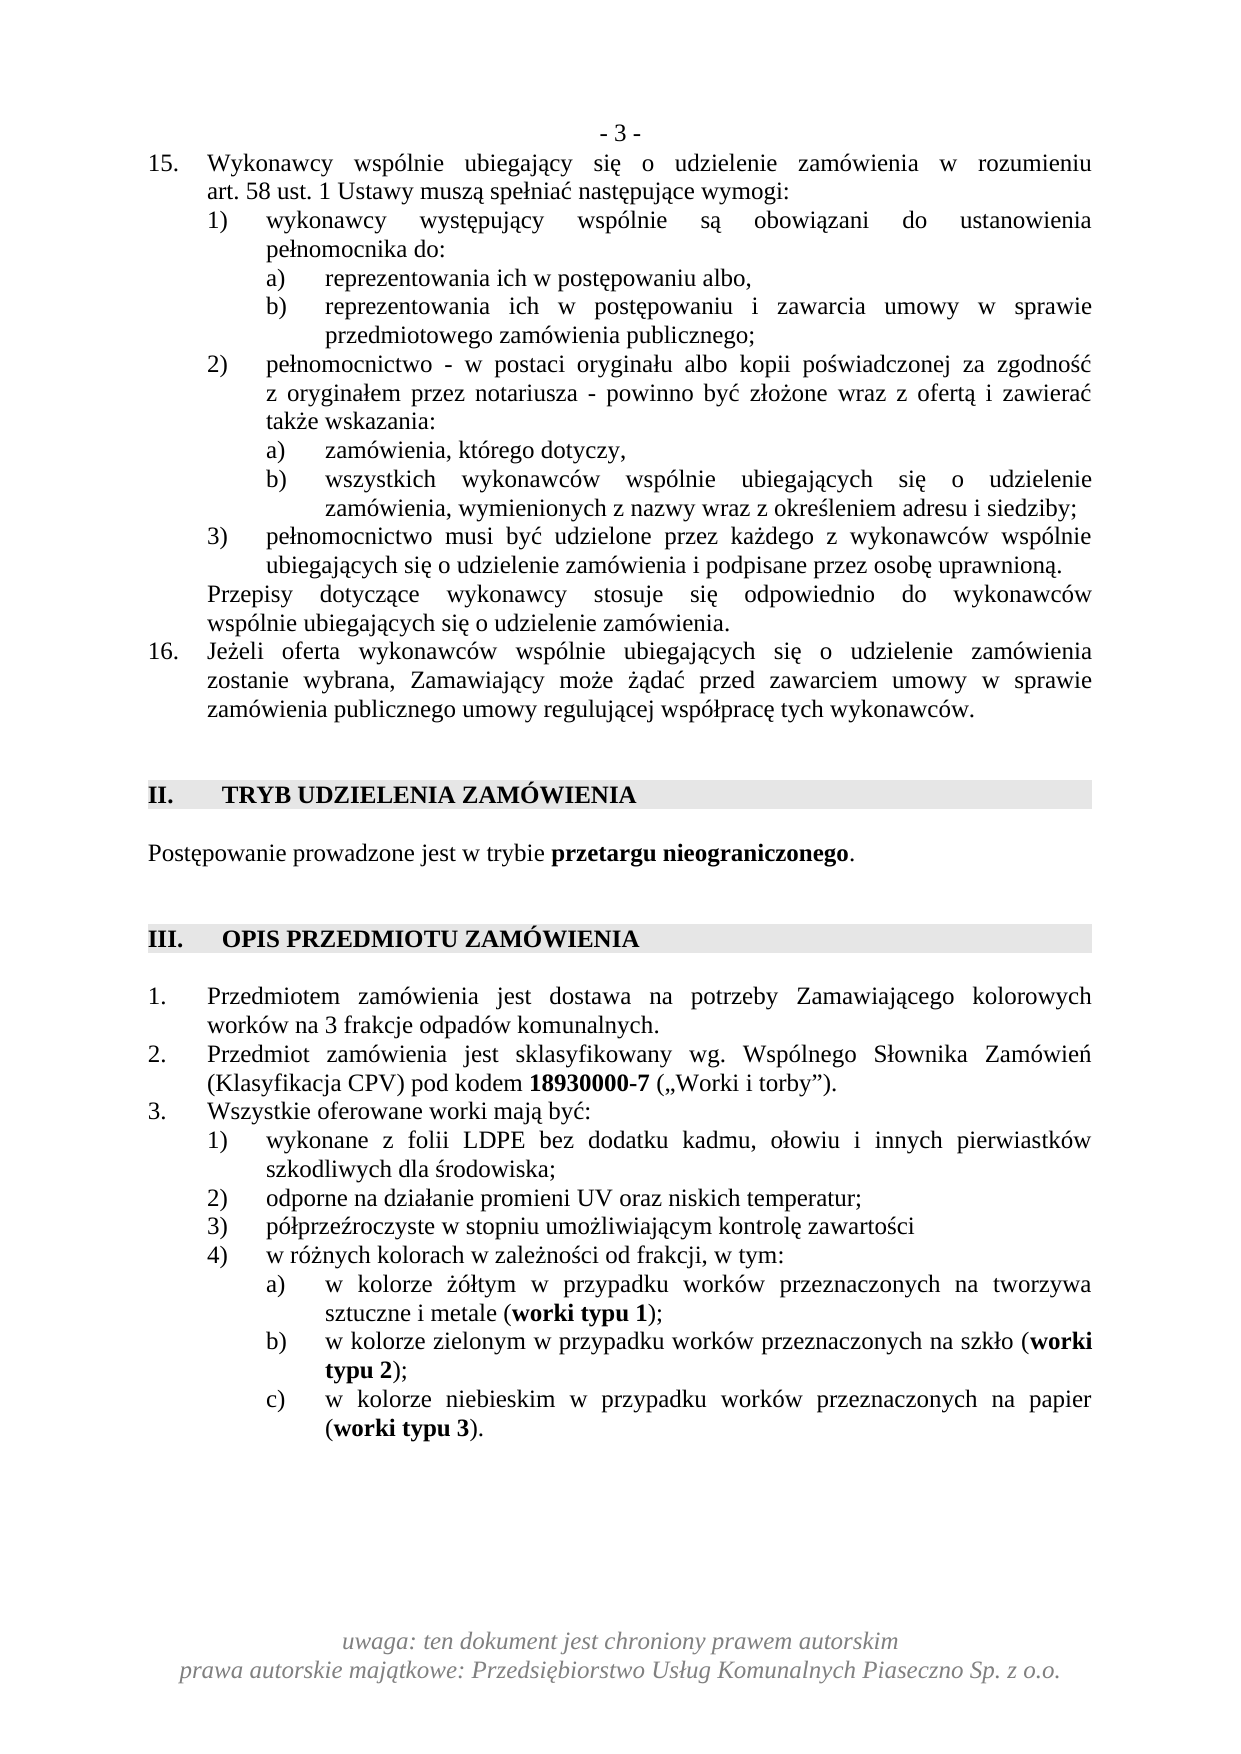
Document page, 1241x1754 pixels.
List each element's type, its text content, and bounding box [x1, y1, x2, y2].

text 3. Wszystkie oferowane worki mają być: [148, 1096, 1092, 1125]
text a) w kolorze żółtym w przypadku worków przeznaczonych na tworzywa sztuczne i metale (worki typu 1); [266, 1269, 1092, 1326]
text 3) pełnomocnictwo musi być udzielone przez każdego z wykonawców wspólnie ubiegających się o udzielenie zamówienia i podpisane przez osobę uprawnioną. [207, 521, 1092, 579]
text Postępowanie prowadzone jest w trybie przetargu nieograniczonego. [148, 838, 1092, 866]
text b) reprezentowania ich w postępowaniu i zawarcia umowy w sprawie przedmiotowego zamówienia publicznego; [266, 291, 1092, 349]
text 1) wykonane z folii LDPE bez dodatku kadmu, ołowiu i innych pierwiastków szkodliwych dla środowiska; [207, 1125, 1092, 1183]
text 1) wykonawcy występujący wspólnie są obowiązani do ustanowienia pełnomocnika do: [207, 205, 1092, 263]
text b) w kolorze zielonym w przypadku worków przeznaczonych na szkło (worki typu 2); [266, 1326, 1092, 1384]
list Wykonawcy wspólnie ubiegający się o udzielenie zamówienia w rozumieniu art. 58 ust. 1 Ustawy muszą spełniać następujące wymogi: [148, 148, 1092, 205]
text II. TRYB UDZIELENIA ZAMÓWIENIA [148, 780, 1092, 809]
text 3) półprzeźroczyste w stopniu umożliwiającym kontrolę zawartości [207, 1211, 1092, 1240]
text Przepisy dotyczące wykonawcy stosuje się odpowiednio do wykonawców wspólnie ubiegających się o udzielenie zamówienia. [207, 579, 1092, 636]
text 2) odporne na działanie promieni UV oraz niskich temperatur; [207, 1183, 1092, 1211]
text 2) pełnomocnictwo - w postaci oryginału albo kopii poświadczonej za zgodność z oryginałem przez notariusza - powinno być złożone wraz z ofertą i zawierać także wskazania: [207, 349, 1092, 435]
text 1. Przedmiotem zamówienia jest dostawa na potrzeby Zamawiającego kolorowych worków na 3 frakcje odpadów komunalnych. [148, 981, 1092, 1039]
text b) wszystkich wykonawców wspólnie ubiegających się o udzielenie zamówienia, wymienionych z nazwy wraz z określeniem adresu i siedziby; [266, 464, 1092, 521]
text 4) w różnych kolorach w zależności od frakcji, w tym: [207, 1240, 1092, 1269]
list Jeżeli oferta wykonawców wspólnie ubiegających się o udzielenie zamówienia zostanie wybrana, Zamawiający może żądać przed zawarciem umowy w sprawie zamówienia publicznego umowy regulującej współpracę tych wykonawców. [148, 636, 1092, 723]
text a) reprezentowania ich w postępowaniu albo, [266, 263, 1092, 291]
text c) w kolorze niebieskim w przypadku worków przeznaczonych na papier (worki typu 3). [266, 1384, 1092, 1441]
text a) zamówienia, którego dotyczy, [266, 435, 1092, 464]
text III. OPIS PRZEDMIOTU ZAMÓWIENIA [148, 924, 1092, 953]
text 2. Przedmiot zamówienia jest sklasyfikowany wg. Wspólnego Słownika Zamówień (Klasyfikacja CPV) pod kodem 18930000-7 („Worki i torby”). [148, 1039, 1092, 1096]
